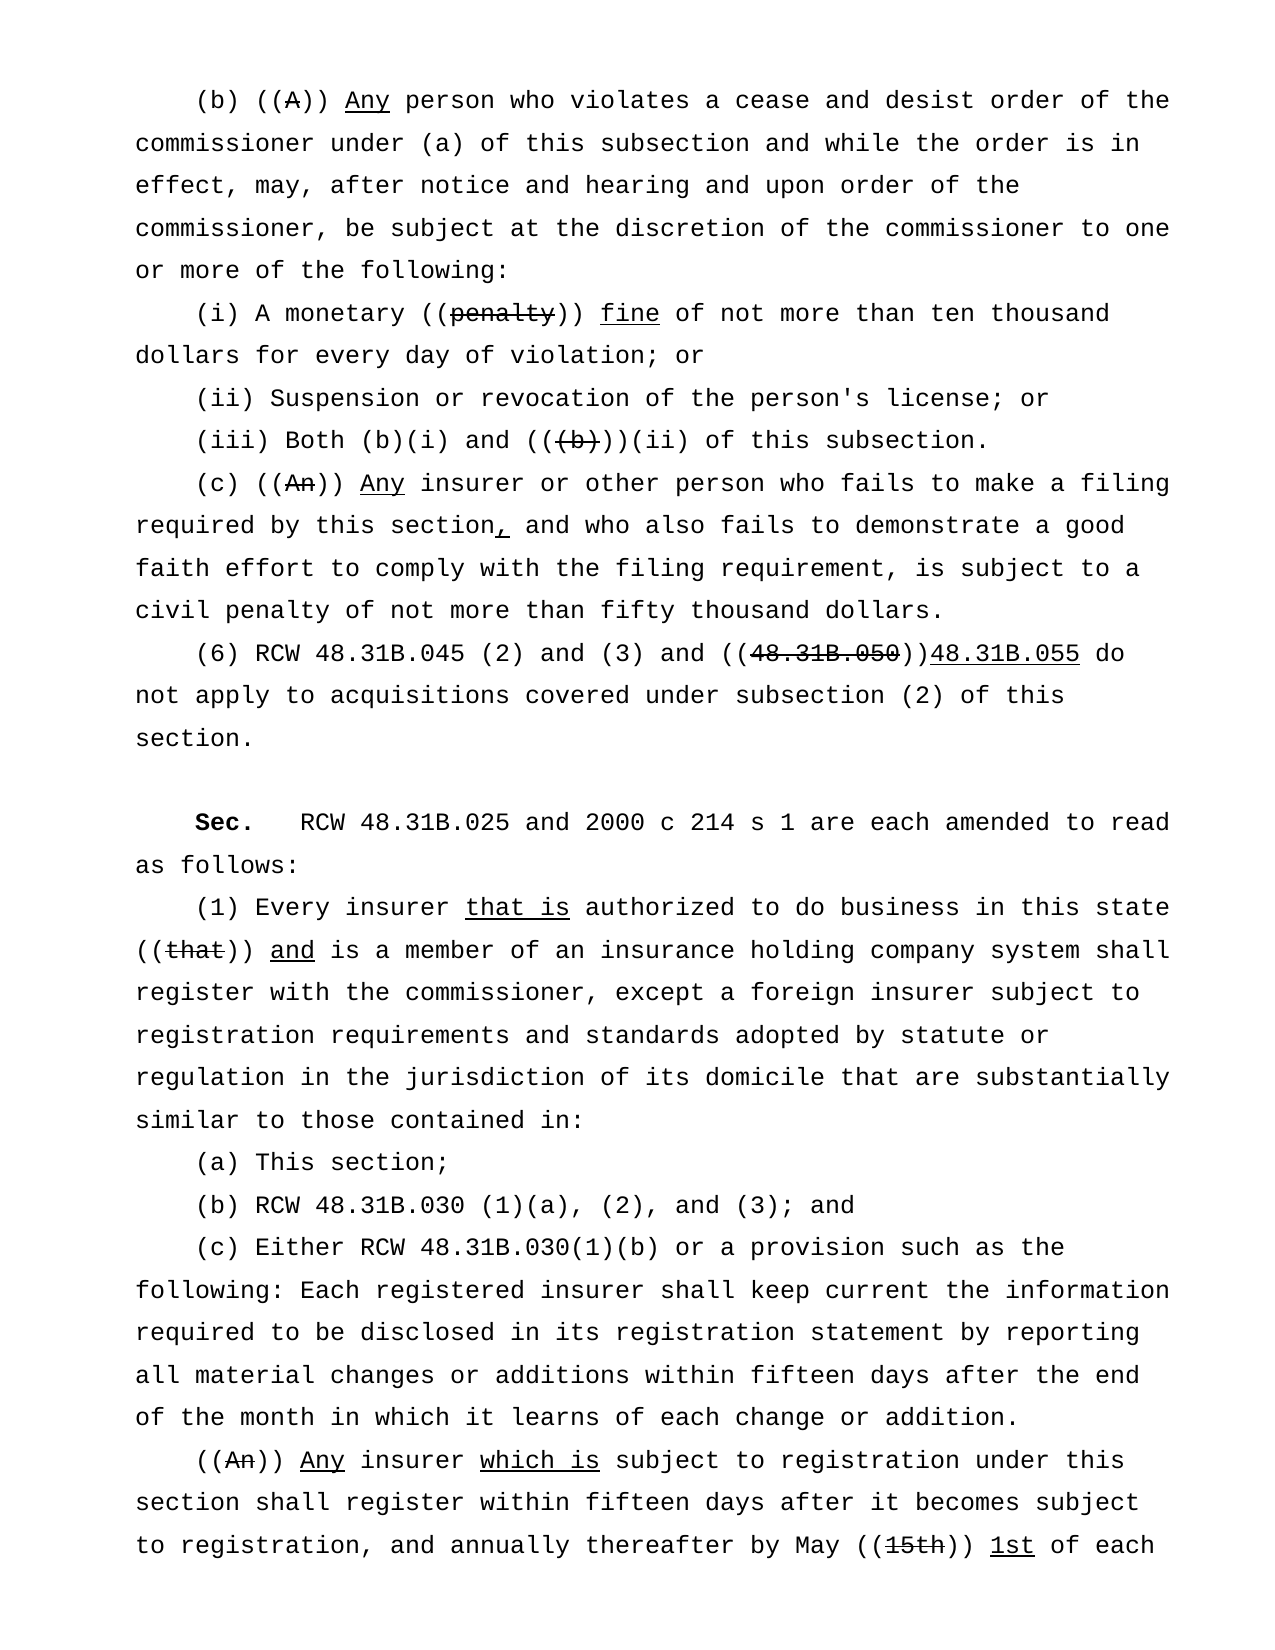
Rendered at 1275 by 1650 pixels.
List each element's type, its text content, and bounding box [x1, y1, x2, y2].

text (a) This section; [135, 1137, 1170, 1179]
text (1) Every insurer that is authorized to do business in this state ((that)) and is a member of an insurance holding company system shall register with the commissioner, except a foreign insurer subject to registration requirements and standards adopted by statute or regulation in the jurisdiction of its domicile that are substantially similar to those contained in: [135, 882, 1170, 1137]
text (b) RCW 48.31B.030 (1)(a), (2), and (3); and [135, 1179, 1170, 1222]
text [135, 1434, 1170, 1562]
text (c) ((An)) Any insurer or other person who fails to make a filing required by this section, and who also fails to demonstrate a good faith effort to comply with the filing requirement, is subject to a civil penalty of not more than fifty thousand dollars. [135, 457, 1170, 627]
text (i) A monetary ((penalty)) fine of not more than ten thousand dollars for every day of violation; or [135, 287, 1170, 372]
text (6) RCW 48.31B.045 (2) and (3) and ((48.31B.050))48.31B.055 do not apply to acquisitions covered under subsection (2) of this section. [135, 627, 1170, 755]
text (ii) Suspension or revocation of the person's license; or [135, 372, 1170, 415]
text (c) Either RCW 48.31B.030(1)(b) or a provision such as the following: Each registered insurer shall keep current the information required to be disclosed in its registration statement by reporting all material changes or additions within fifteen days after the end of the month in which it learns of each change or addition. [135, 1222, 1170, 1434]
text (b) ((A)) Any person who violates a cease and desist order of the commissioner under (a) of this subsection and while the order is in effect, may, after notice and hearing and upon order of the commissioner, be subject at the discretion of the commissioner to one or more of the following: [135, 75, 1170, 287]
text (iii) Both (b)(i) and (((b)))(ii) of this subsection. [135, 415, 1170, 457]
text Sec. RCW 48.31B.025 and 2000 c 214 s 1 are each amended to read as follows: [135, 797, 1170, 882]
